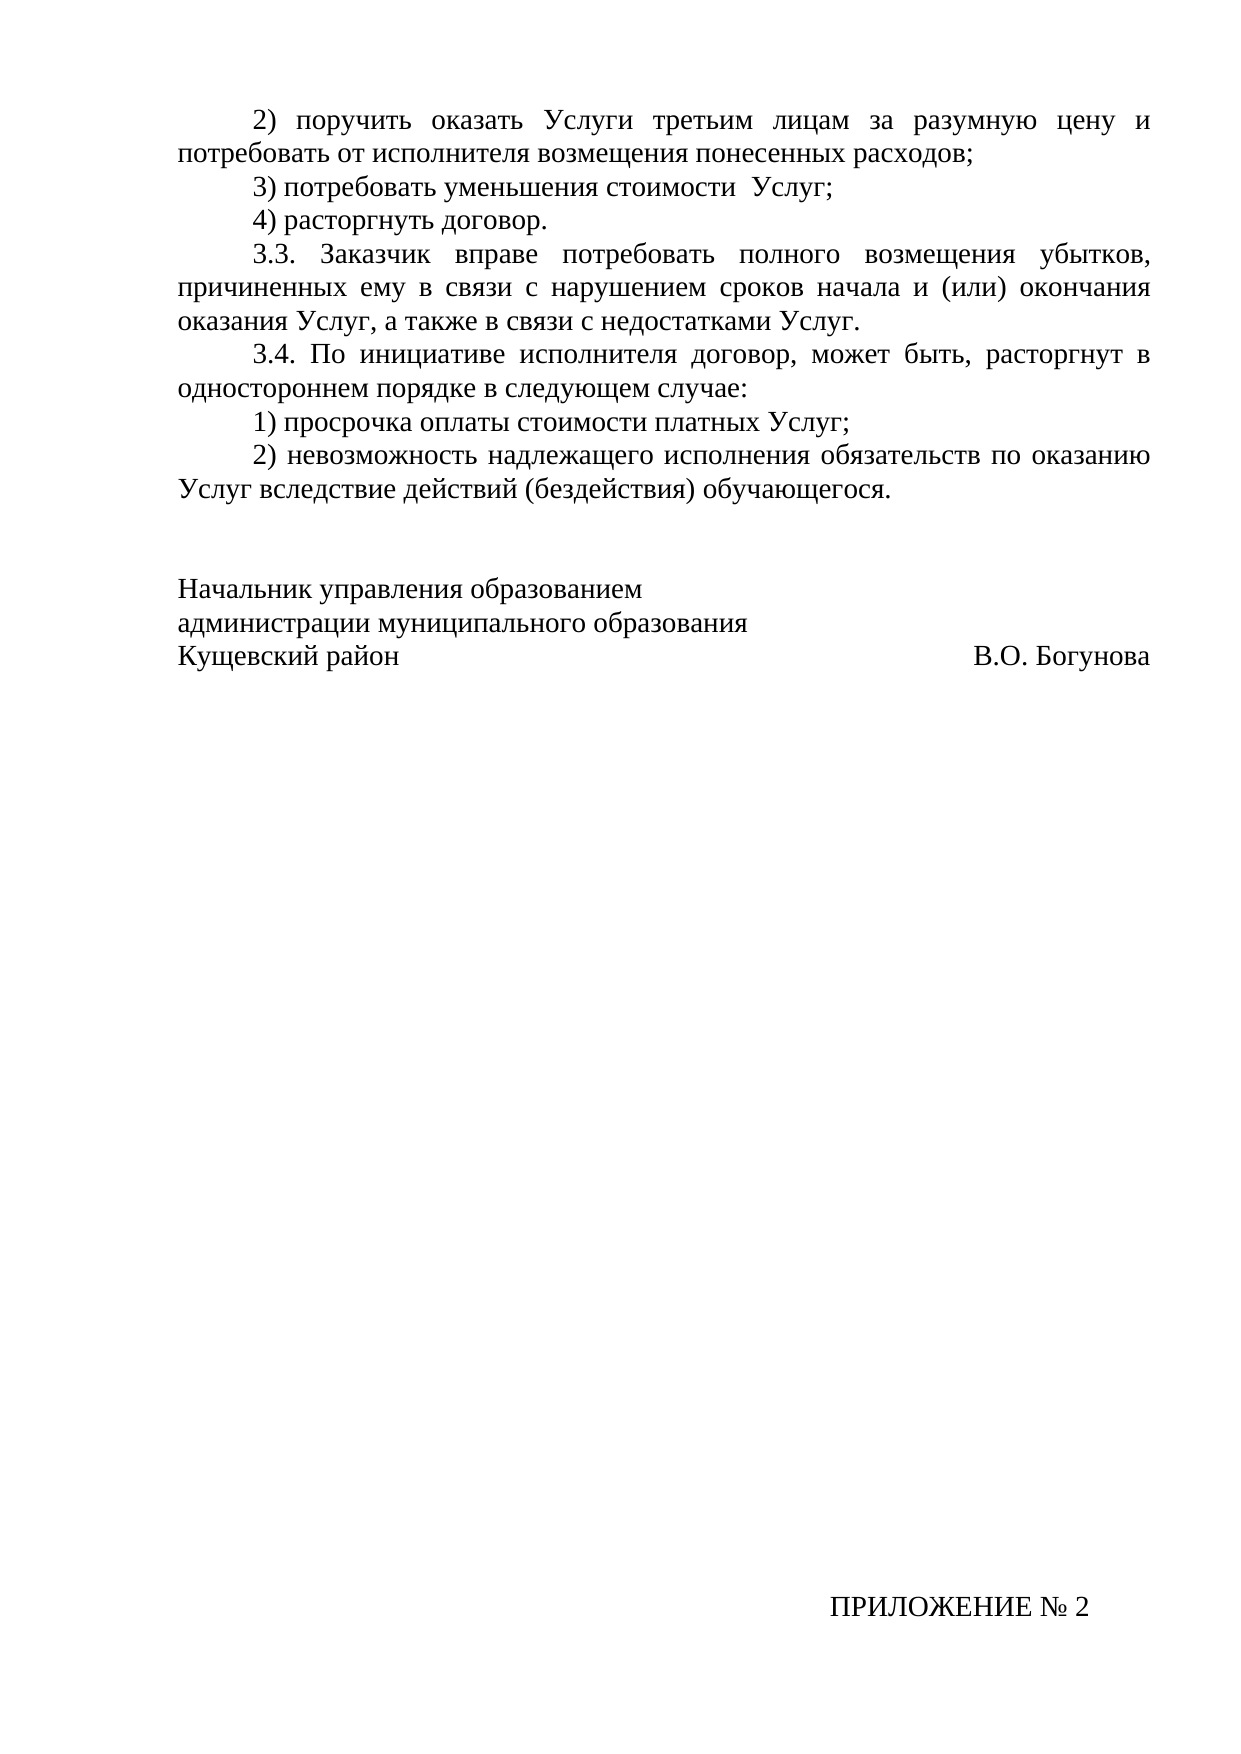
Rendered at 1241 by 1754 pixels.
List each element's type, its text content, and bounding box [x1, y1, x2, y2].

text Кущевский район В.О. Богунова [177, 638, 1152, 672]
text 1) просрочка оплаты стоимости платных Услуг; [177, 404, 1152, 437]
text Начальник управления образованием [177, 571, 1152, 605]
text 4) расторгнуть договор. [177, 202, 1152, 236]
text 3) потребовать уменьшения стоимости Услуг; [177, 169, 1152, 202]
text ПРИЛОЖЕНИЕ № 2 [693, 1589, 1152, 1623]
text 3.3. Заказчик вправе потребовать полного возмещения убытков, причиненных ему в связи с нарушением сроков начала и (или) окончания оказания Услуг, а также в связи с недостатками Услуг. [177, 236, 1152, 337]
text 2) невозможность надлежащего исполнения обязательств по оказанию Услуг вследствие действий (бездействия) обучающегося. [177, 437, 1152, 504]
text 3.4. По инициативе исполнителя договор, может быть, расторгнут в одностороннем порядке в следующем случае: [177, 337, 1152, 404]
text администрации муниципального образования [177, 605, 1152, 638]
text 2) поручить оказать Услуги третьим лицам за разумную цену и потребовать от исполнителя возмещения понесенных расходов; [177, 102, 1152, 169]
